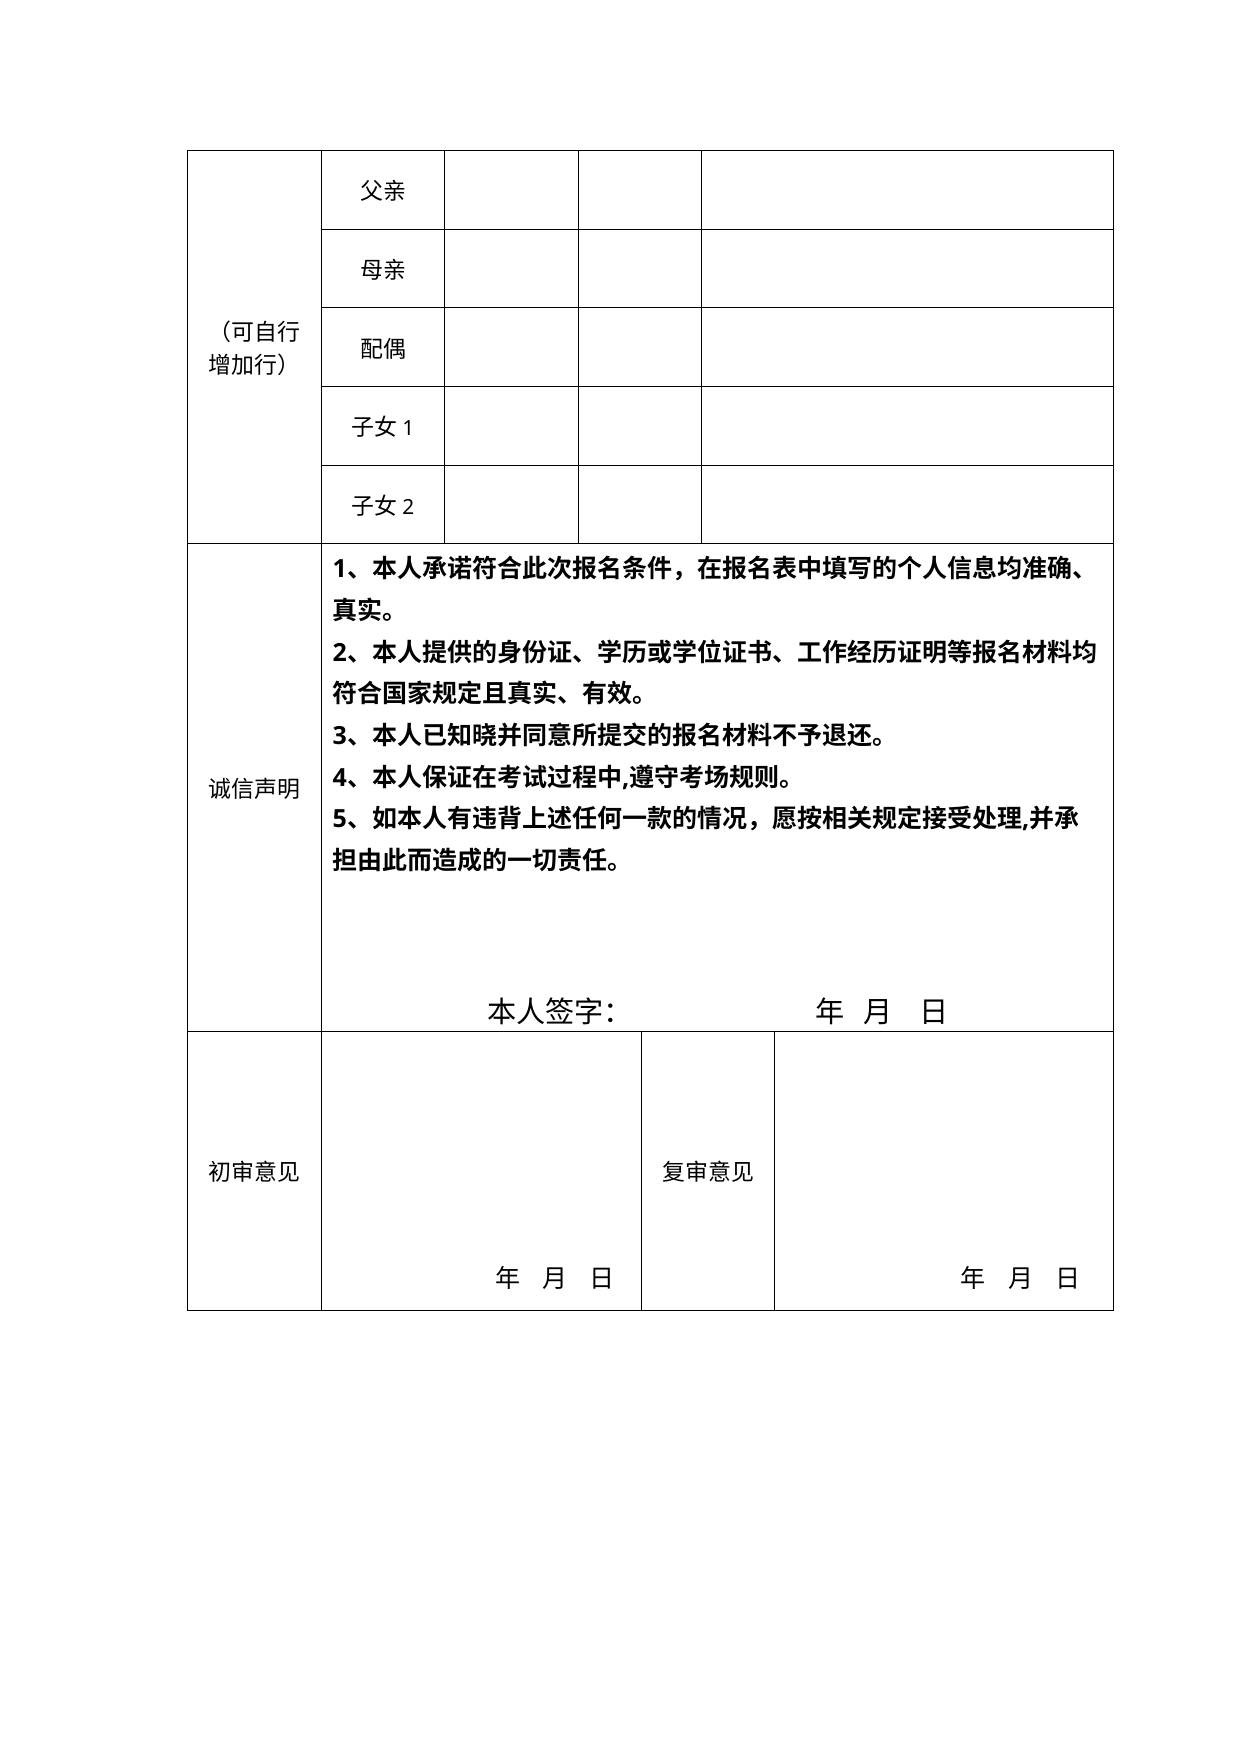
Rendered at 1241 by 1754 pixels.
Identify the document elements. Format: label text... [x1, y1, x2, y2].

table_cell [579, 387, 701, 464]
table_cell 复审意见 [642, 1032, 774, 1310]
table_cell [702, 308, 1113, 386]
table_cell [445, 387, 578, 464]
table_cell 父亲 [322, 151, 444, 229]
table_cell [579, 151, 701, 229]
table_cell [445, 466, 578, 543]
table_cell [445, 230, 578, 307]
table_cell 初审意见 [188, 1032, 321, 1310]
table_cell 子女2 [322, 466, 444, 543]
table_cell [445, 151, 578, 229]
table_cell 子女1 [322, 387, 444, 464]
table_cell 1、本人承诺符合此次报名条件，在报名表中填写的个人信息均准确、真实。 2、本人提供的身份证、学历或学位证书、工作经历证明等报名材料均符合国家规定且真实、有效。 3、本人已知晓并同意所提交的报名材料不予退还。 4、本人保证在考试过程中,遵守考场规则。 5、如本人有违背上述任何一款的情况，愿按相关规定接受处理,并承担由此而造成的一切责任。 本人签字： 年 月 日 [322, 544, 1113, 1031]
table_cell [579, 308, 701, 386]
table_cell 年 月 日 [775, 1032, 1113, 1310]
table_cell 家庭成员信息 （可自行增加行） [188, 151, 321, 543]
table_cell [579, 466, 701, 543]
table_cell 配偶 [322, 308, 444, 386]
table_cell [445, 308, 578, 386]
table_cell 诚信声明 [188, 544, 321, 1031]
table_cell 年 月 日 [322, 1032, 641, 1310]
table_cell [579, 230, 701, 307]
table_cell [702, 387, 1113, 464]
table_cell 母亲 [322, 230, 444, 307]
table_cell [702, 151, 1113, 229]
table_cell [702, 466, 1113, 543]
table_cell [702, 230, 1113, 307]
